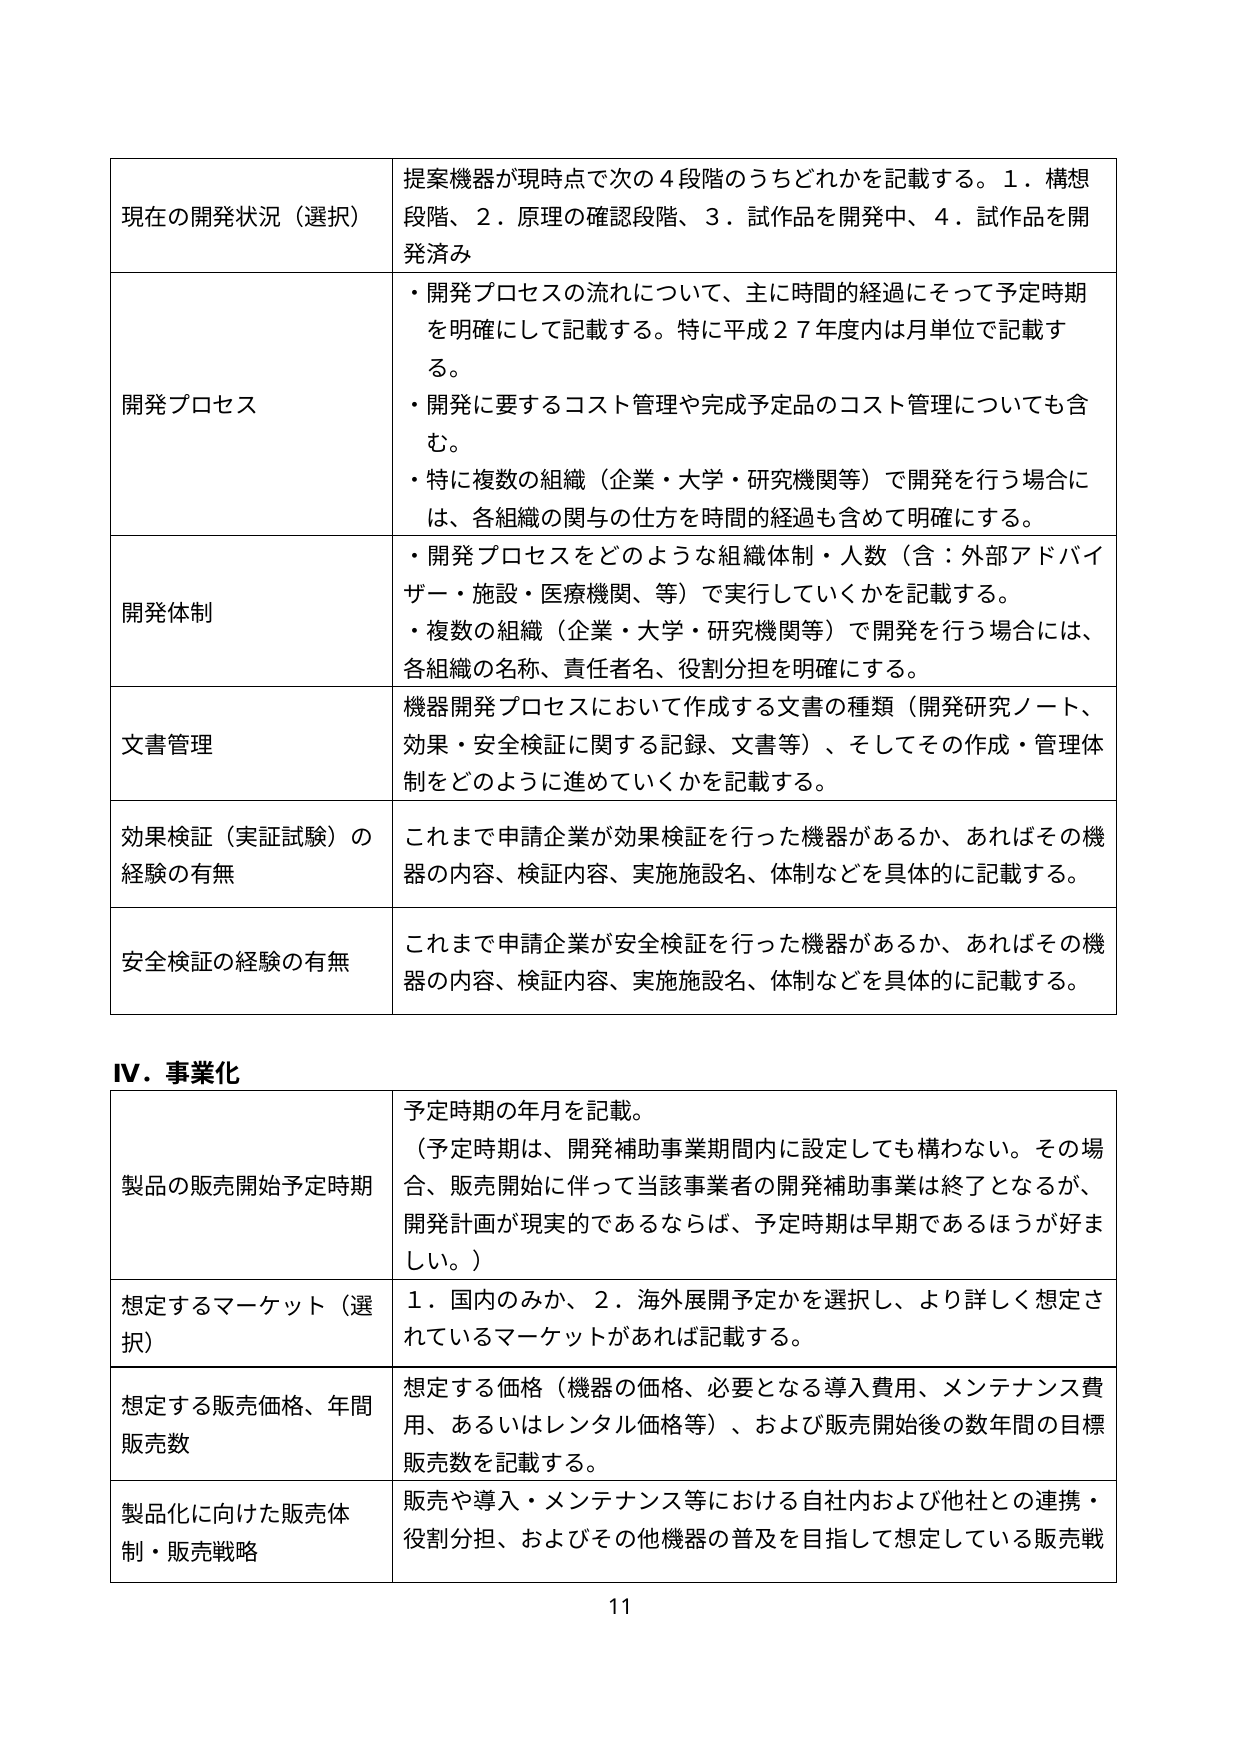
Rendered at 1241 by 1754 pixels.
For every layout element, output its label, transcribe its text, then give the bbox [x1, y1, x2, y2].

table_cell ・開発プロセスをどのような組織体制・人数（含：外部アドバイザー・施設・医療機関、等）で実行していくかを記載する。 ・複数の組織（企業・大学・研究機関等）で開発を行う場合には、各組織の名称、責任者名、役割分担を明確にする。 [393, 536, 1116, 686]
table_cell これまで申請企業が効果検証を行った機器があるか、あればその機器の内容、検証内容、実施施設名、体制などを具体的に記載する。 [393, 801, 1116, 907]
table_cell これまで申請企業が安全検証を行った機器があるか、あればその機器の内容、検証内容、実施施設名、体制などを具体的に記載する。 [393, 908, 1116, 1014]
table_cell １．国内のみか、２．海外展開予定かを選択し、より詳しく想定されているマーケットがあれば記載する。 [393, 1280, 1116, 1366]
table_cell ・開発プロセスの流れについて、主に時間的経過にそって予定時期を明確にして記載する。特に平成２７年度内は月単位で記載する。 ・開発に要するコスト管理や完成予定品のコスト管理についても含む。 ・特に複数の組織（企業・大学・研究機関等）で開発を行う場合には、各組織の関与の仕方を時間的経過も含めて明確にする。 [393, 273, 1116, 535]
table_cell 製品化に向けた販売体制・販売戦略 [111, 1481, 392, 1582]
table_header 提案機器が現時点で次の４段階のうちどれかを記載する。１．構想段階、２．原理の確認段階、３．試作品を開発中、４．試作品を開発済み [393, 159, 1116, 272]
table_cell 効果検証（実証試験）の経験の有無 [111, 801, 392, 907]
table_cell 開発プロセス [111, 273, 392, 535]
table_header 現在の開発状況（選択） [111, 159, 392, 272]
table_header 製品の販売開始予定時期 [111, 1091, 392, 1279]
table_cell 安全検証の経験の有無 [111, 908, 392, 1014]
table_cell 想定する価格（機器の価格、必要となる導入費用、メンテナンス費用、あるいはレンタル価格等）、および販売開始後の数年間の目標販売数を記載する。 [393, 1368, 1116, 1480]
table_cell 文書管理 [111, 687, 392, 800]
table_cell 想定する販売価格、年間販売数 [111, 1368, 392, 1480]
table_cell 開発体制 [111, 536, 392, 686]
table_cell 機器開発プロセスにおいて作成する文書の種類（開発研究ノート、効果・安全検証に関する記録、文書等）、そしてその作成・管理体制をどのように進めていくかを記載する。 [393, 687, 1116, 800]
text Ⅳ．事業化 [112, 1053, 1128, 1090]
table_header 予定時期の年月を記載。 （予定時期は、開発補助事業期間内に設定しても構わない。その場合、販売開始に伴って当該事業者の開発補助事業は終了となるが、開発計画が現実的であるならば、予定時期は早期であるほうが好ましい。） [393, 1091, 1116, 1279]
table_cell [393, 1481, 1116, 1582]
table_cell 想定するマーケット（選択） [111, 1280, 392, 1366]
